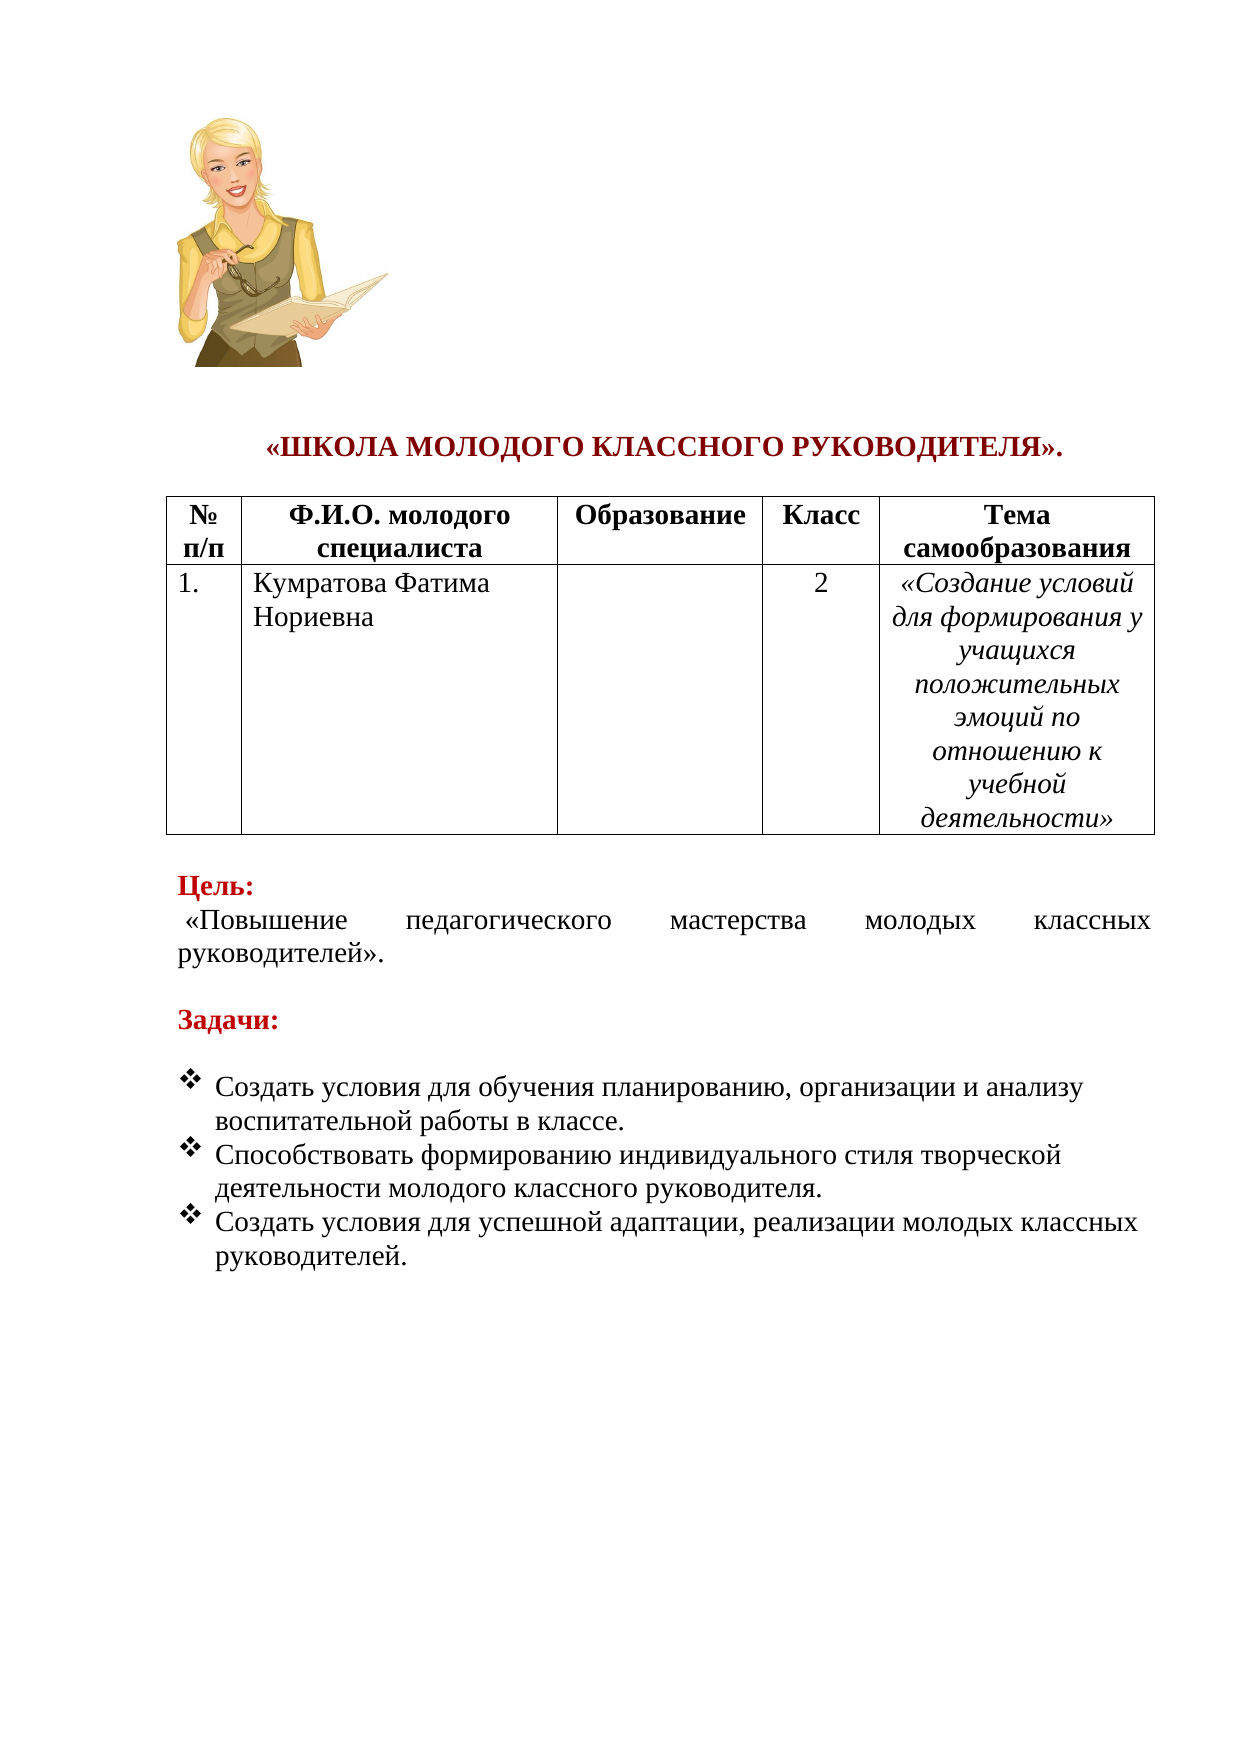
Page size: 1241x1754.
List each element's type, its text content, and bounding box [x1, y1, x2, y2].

text Задачи: [177, 1002, 1152, 1036]
list Создать условия для успешной адаптации, реализации молодых классных руководителей. [177, 1204, 1152, 1271]
table_header № п/п [167, 497, 241, 564]
text «ШКОЛА МОЛОДОГО КЛАССНОГО РУКОВОДИТЕЛЯ». [177, 429, 1152, 462]
list Способствовать формированию индивидуального стиля творческой деятельности молодого классного руководителя. [177, 1137, 1152, 1204]
table_cell «Создание условий для формирования у учащихся положительных эмоций по отношению к учебной деятельности» [880, 565, 1154, 834]
table_header Тема самообразования [880, 497, 1154, 564]
list Создать условия для обучения планированию, организации и анализу воспитательной работы в классе. [177, 1069, 1152, 1137]
table_header Образование [558, 497, 762, 564]
table_header Класс [763, 497, 879, 564]
table_cell 2 [763, 565, 879, 834]
table_cell [558, 565, 762, 834]
table_header Ф.И.О. молодого специалиста [242, 497, 557, 564]
table_cell 1. [167, 565, 241, 834]
picture [177, 118, 389, 367]
text Цель: [177, 868, 1152, 902]
text «Повышение педагогического мастерства молодых классных руководителей». [177, 902, 1152, 969]
table_cell Кумратова Фатима Нориевна [242, 565, 557, 834]
